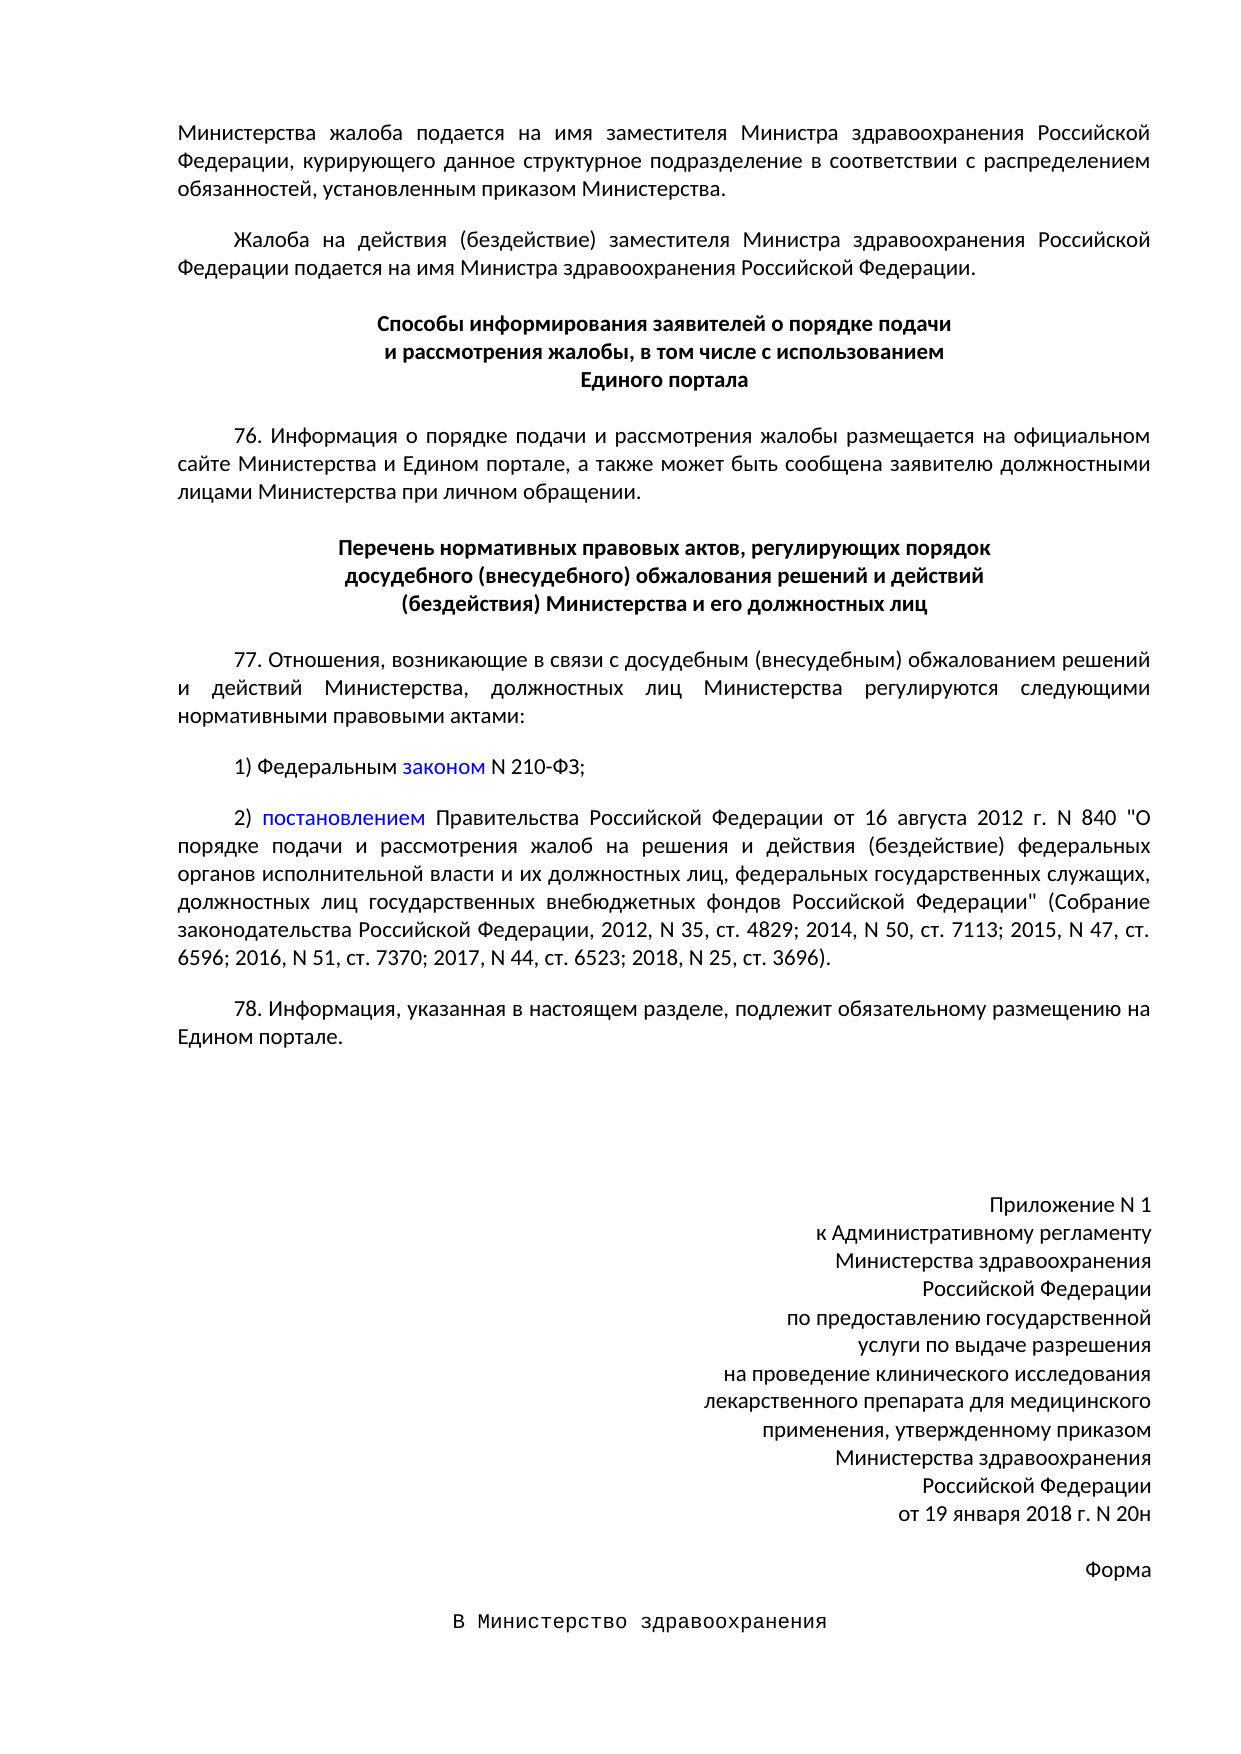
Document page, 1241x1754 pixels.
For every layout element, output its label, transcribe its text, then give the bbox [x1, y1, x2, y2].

text 2) постановлением Правительства Российской Федерации от 16 августа 2012 г. N 840 "О порядке подачи и рассмотрения жалоб на решения и действия (бездействие) федеральных органов исполнительной власти и их должностных лиц, федеральных государственных служащих, должностных лиц государственных внебюджетных фондов Российской Федерации" (Собрание законодательства Российской Федерации, 2012, N 35, ст. 4829; 2014, N 50, ст. 7113; 2015, N 47, ст. 6596; 2016, N 51, ст. 7370; 2017, N 44, ст. 6523; 2018, N 25, ст. 3696). [177, 803, 1152, 971]
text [177, 118, 1152, 202]
text 1) Федеральным законом N 210-ФЗ; [177, 752, 1152, 780]
text лекарственного препарата для медицинского [177, 1387, 1152, 1415]
text к Административному регламенту [177, 1218, 1152, 1247]
text 76. Информация о порядке подачи и рассмотрения жалобы размещается на официальном сайте Министерства и Едином портале, а также может быть сообщена заявителю должностными лицами Министерства при личном обращении. [177, 421, 1152, 505]
title Способы информирования заявителей о порядке подачи [177, 309, 1152, 337]
text В Министерство здравоохранения [177, 1611, 1152, 1634]
text на проведение клинического исследования [177, 1359, 1152, 1387]
text Российской Федерации [177, 1274, 1152, 1303]
text от 19 января 2018 г. N 20н [177, 1499, 1152, 1527]
text по предоставлению государственной [177, 1303, 1152, 1331]
text Форма [177, 1555, 1152, 1583]
text Российской Федерации [177, 1471, 1152, 1499]
title Единого портала [177, 365, 1152, 393]
text 77. Отношения, возникающие в связи с досудебным (внесудебным) обжалованием решений и действий Министерства, должностных лиц Министерства регулируются следующими нормативными правовыми актами: [177, 645, 1152, 729]
text Жалоба на действия (бездействие) заместителя Министра здравоохранения Российской Федерации подается на имя Министра здравоохранения Российской Федерации. [177, 225, 1152, 281]
text 78. Информация, указанная в настоящем разделе, подлежит обязательному размещению на Едином портале. [177, 994, 1152, 1050]
title и рассмотрения жалобы, в том числе с использованием [177, 337, 1152, 365]
title (бездействия) Министерства и его должностных лиц [177, 589, 1152, 617]
title Перечень нормативных правовых актов, регулирующих порядок [177, 533, 1152, 561]
text услуги по выдаче разрешения [177, 1331, 1152, 1359]
text применения, утвержденному приказом [177, 1415, 1152, 1443]
text Министерства здравоохранения [177, 1247, 1152, 1274]
title досудебного (внесудебного) обжалования решений и действий [177, 561, 1152, 589]
text Министерства здравоохранения [177, 1443, 1152, 1471]
text Приложение N 1 [177, 1191, 1152, 1218]
